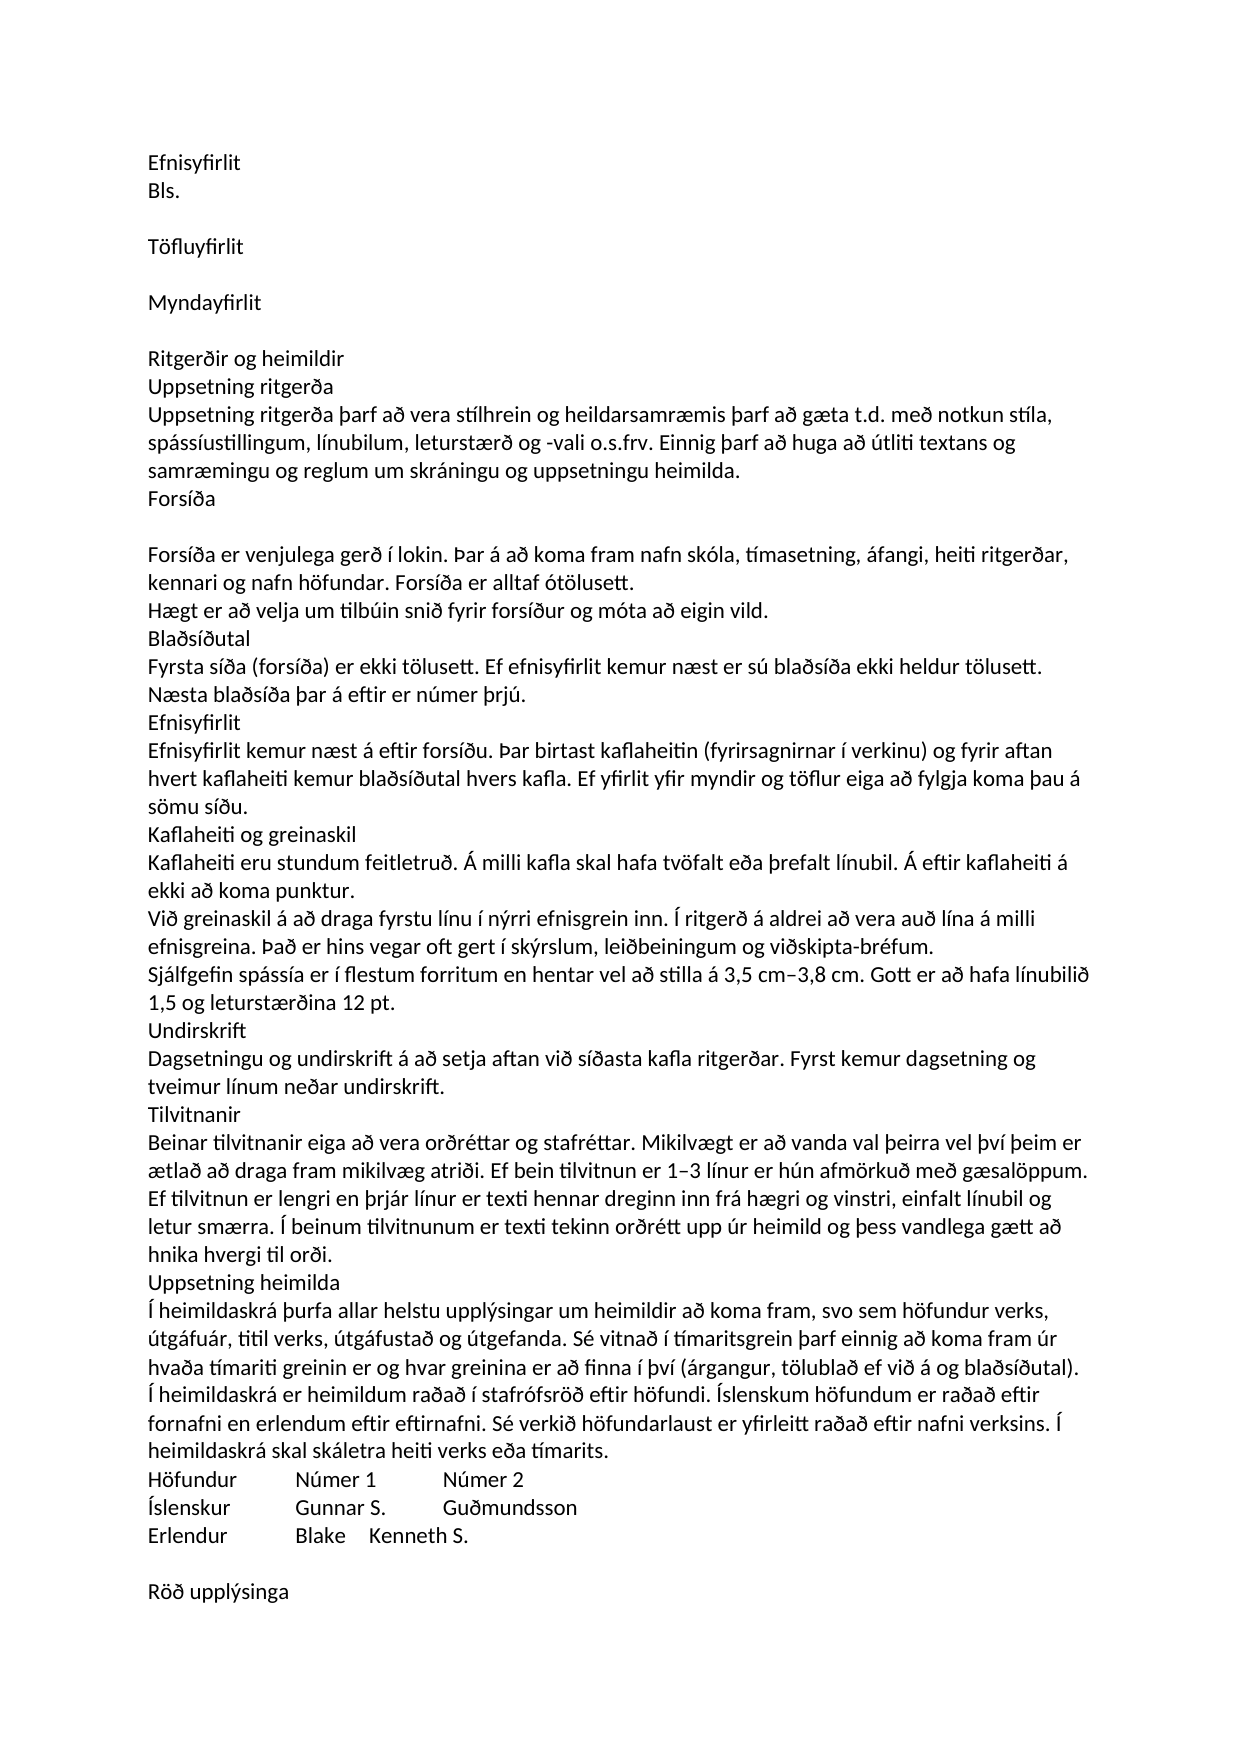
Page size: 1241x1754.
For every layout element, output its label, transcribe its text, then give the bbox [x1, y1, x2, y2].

text Undirskrift [148, 1016, 1092, 1044]
text Sjálfgefin spássía er í flestum forritum en hentar vel að stilla á 3,5 cm–3,8 cm. Gott er að hafa línubilið 1,5 og leturstærðina 12 pt. [148, 960, 1092, 1016]
text Dagsetningu og undirskrift á að setja aftan við síðasta kafla ritgerðar. Fyrst kemur dagsetning og tveimur línum neðar undirskrift. [148, 1044, 1092, 1100]
text Kaflaheiti og greinaskil [148, 820, 1092, 848]
text Fyrsta síða (forsíða) er ekki tölusett. Ef efnisyfirlit kemur næst er sú blaðsíða ekki heldur tölusett. Næsta blaðsíða þar á eftir er númer þrjú. [148, 652, 1092, 708]
text Við greinaskil á að draga fyrstu línu í nýrri efnisgrein inn. Í ritgerð á aldrei að vera auð lína á milli efnisgreina. Það er hins vegar oft gert í skýrslum, leiðbeiningum og viðskipta-bréfum. [148, 904, 1092, 960]
text Uppsetning heimilda [148, 1268, 1092, 1297]
text Blaðsíðutal [148, 624, 1092, 652]
text Kaflaheiti eru stundum feitletruð. Á milli kafla skal hafa tvöfalt eða þrefalt línubil. Á eftir kaflaheiti á ekki að koma punktur. [148, 848, 1092, 904]
text Myndayfirlit [148, 288, 1092, 316]
text Forsíða er venjulega gerð í lokin. Þar á að koma fram nafn skóla, tímasetning, áfangi, heiti ritgerðar, kennari og nafn höfundar. Forsíða er alltaf ótölusett. [148, 540, 1092, 596]
text Uppsetning ritgerða þarf að vera stílhrein og heildarsamræmis þarf að gæta t.d. með notkun stíla, spássíustillingum, línubilum, leturstærð og -vali o.s.frv. Einnig þarf að huga að útliti textans og samræmingu og reglum um skráningu og uppsetningu heimilda. [148, 400, 1092, 484]
text Tilvitnanir [148, 1100, 1092, 1128]
text Töfluyfirlit [148, 232, 1092, 260]
text Í heimildaskrá er heimildum raðað í stafrófsröð eftir höfundi. Íslenskum höfundum er raðað eftir fornafni en erlendum eftir eftirnafni. Sé verkið höfundarlaust er yfirleitt raðað eftir nafni verksins. Í heimildaskrá skal skáletra heiti verks eða tímarits. [148, 1381, 1092, 1465]
text Bls. [148, 176, 1092, 204]
text Höfundur Númer 1 Númer 2 Íslenskur Gunnar S. Guðmundsson Erlendur Blake Kenneth S. [148, 1465, 1092, 1549]
text Efnisyfirlit kemur næst á eftir forsíðu. Þar birtast kaflaheitin (fyrirsagnirnar í verkinu) og fyrir aftan hvert kaflaheiti kemur blaðsíðutal hvers kafla. Ef yfirlit yfir myndir og töflur eiga að fylgja koma þau á sömu síðu. [148, 736, 1092, 820]
text Í heimildaskrá þurfa allar helstu upplýsingar um heimildir að koma fram, svo sem höfundur verks, útgáfuár, titil verks, útgáfustað og útgefanda. Sé vitnað í tímaritsgrein þarf einnig að koma fram úr hvaða tímariti greinin er og hvar greinina er að finna í því (árgangur, tölublað ef við á og blaðsíðutal). [148, 1297, 1092, 1381]
text Beinar tilvitnanir eiga að vera orðréttar og stafréttar. Mikilvægt er að vanda val þeirra vel því þeim er ætlað að draga fram mikilvæg atriði. Ef bein tilvitnun er 1–3 línur er hún afmörkuð með gæsalöppum. [148, 1128, 1092, 1184]
text Hægt er að velja um tilbúin snið fyrir forsíður og móta að eigin vild. [148, 596, 1092, 624]
text Forsíða [148, 484, 1092, 512]
text Efnisyfirlit [148, 708, 1092, 736]
text Uppsetning ritgerða [148, 372, 1092, 400]
text Efnisyfirlit [148, 148, 1092, 176]
text Röð upplýsinga [148, 1577, 1092, 1605]
text Ef tilvitnun er lengri en þrjár línur er texti hennar dreginn inn frá hægri og vinstri, einfalt línubil og letur smærra. Í beinum tilvitnunum er texti tekinn orðrétt upp úr heimild og þess vandlega gætt að hnika hvergi til orði. [148, 1184, 1092, 1268]
text Ritgerðir og heimildir [148, 344, 1092, 372]
